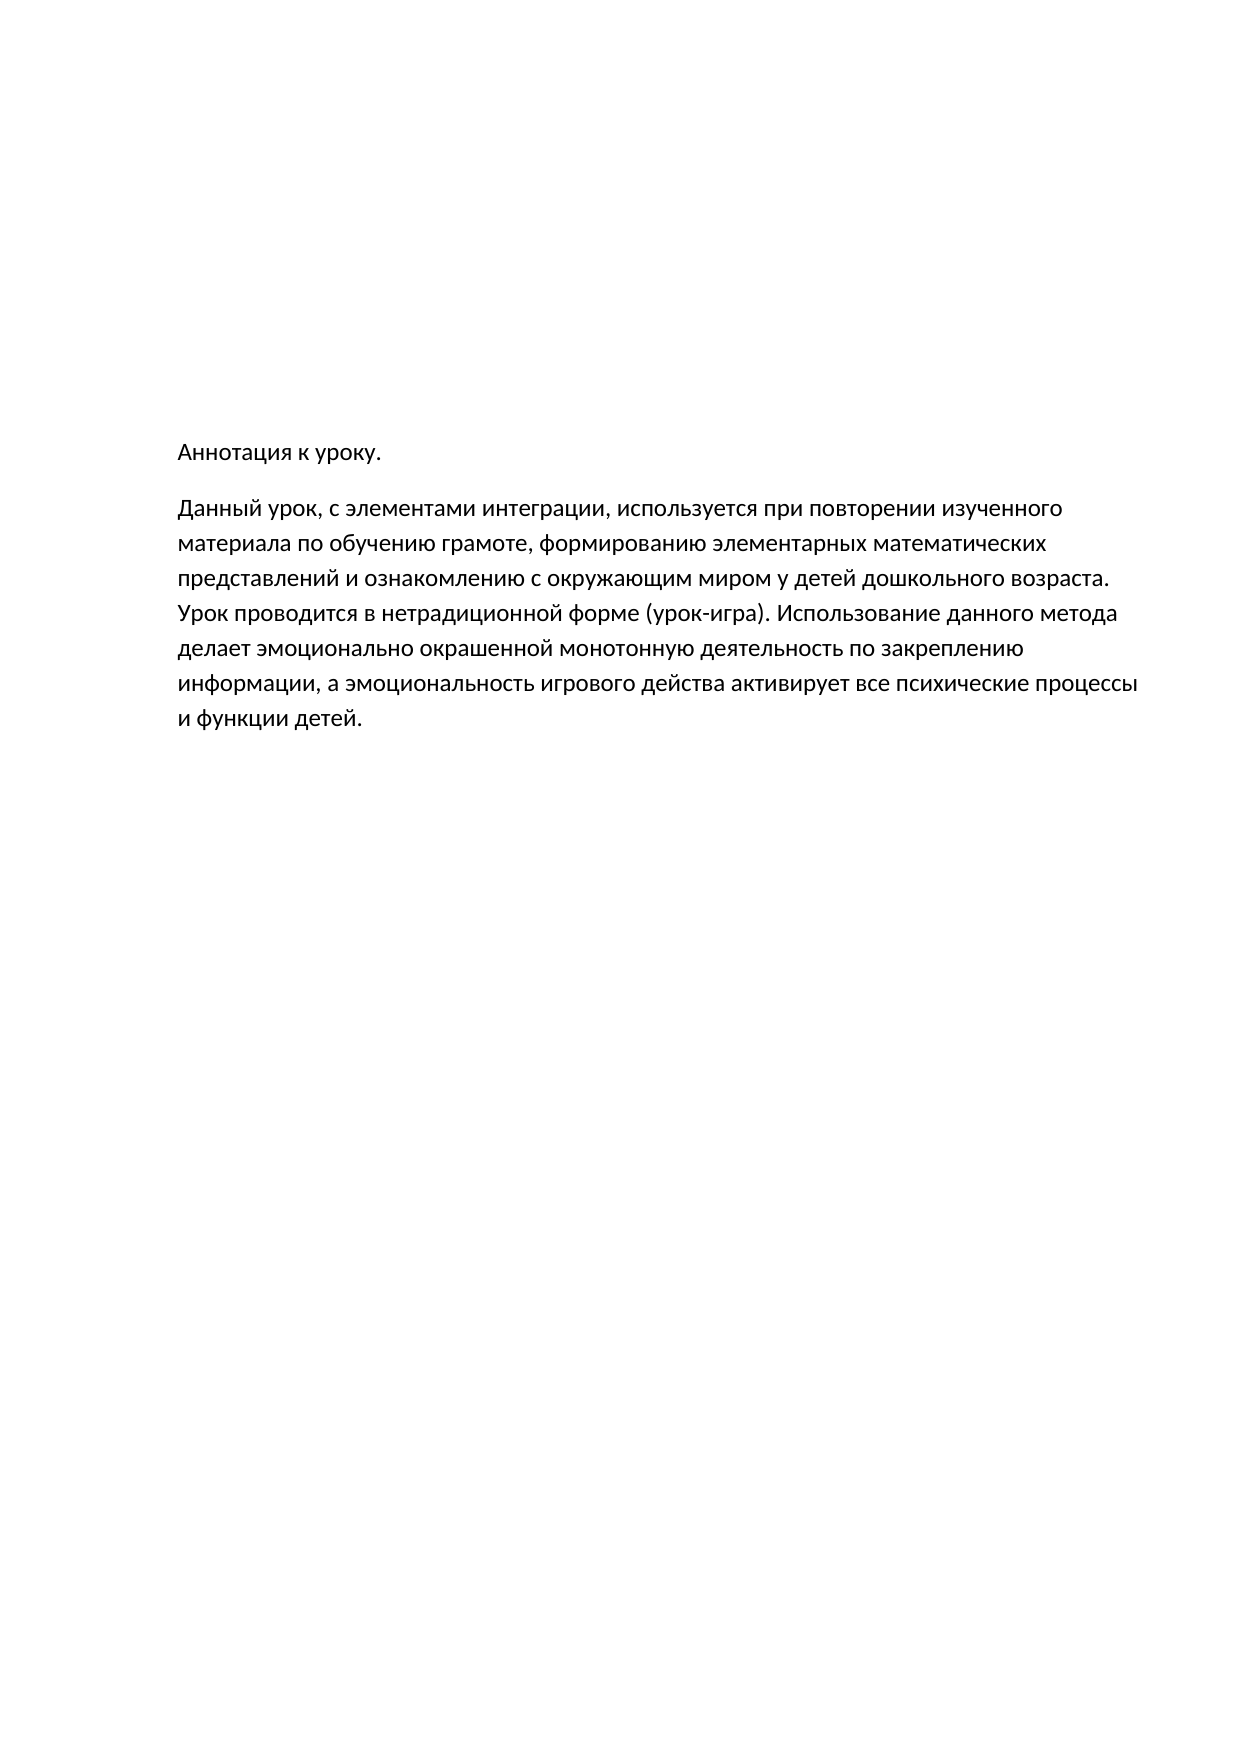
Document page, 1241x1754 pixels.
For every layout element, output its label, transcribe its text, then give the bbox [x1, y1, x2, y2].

text Аннотация к уроку. [177, 436, 1152, 467]
text Данный урок, с элементами интеграции, используется при повторении изученного материала по обучению грамоте, формированию элементарных математических представлений и ознакомлению с окружающим миром у детей дошкольного возраста. Урок проводится в нетрадиционной форме (урок-игра). Использование данного метода делает эмоционально окрашенной монотонную деятельность по закреплению информации, а эмоциональность игрового действа активирует все психические процессы и функции детей. [177, 492, 1152, 733]
